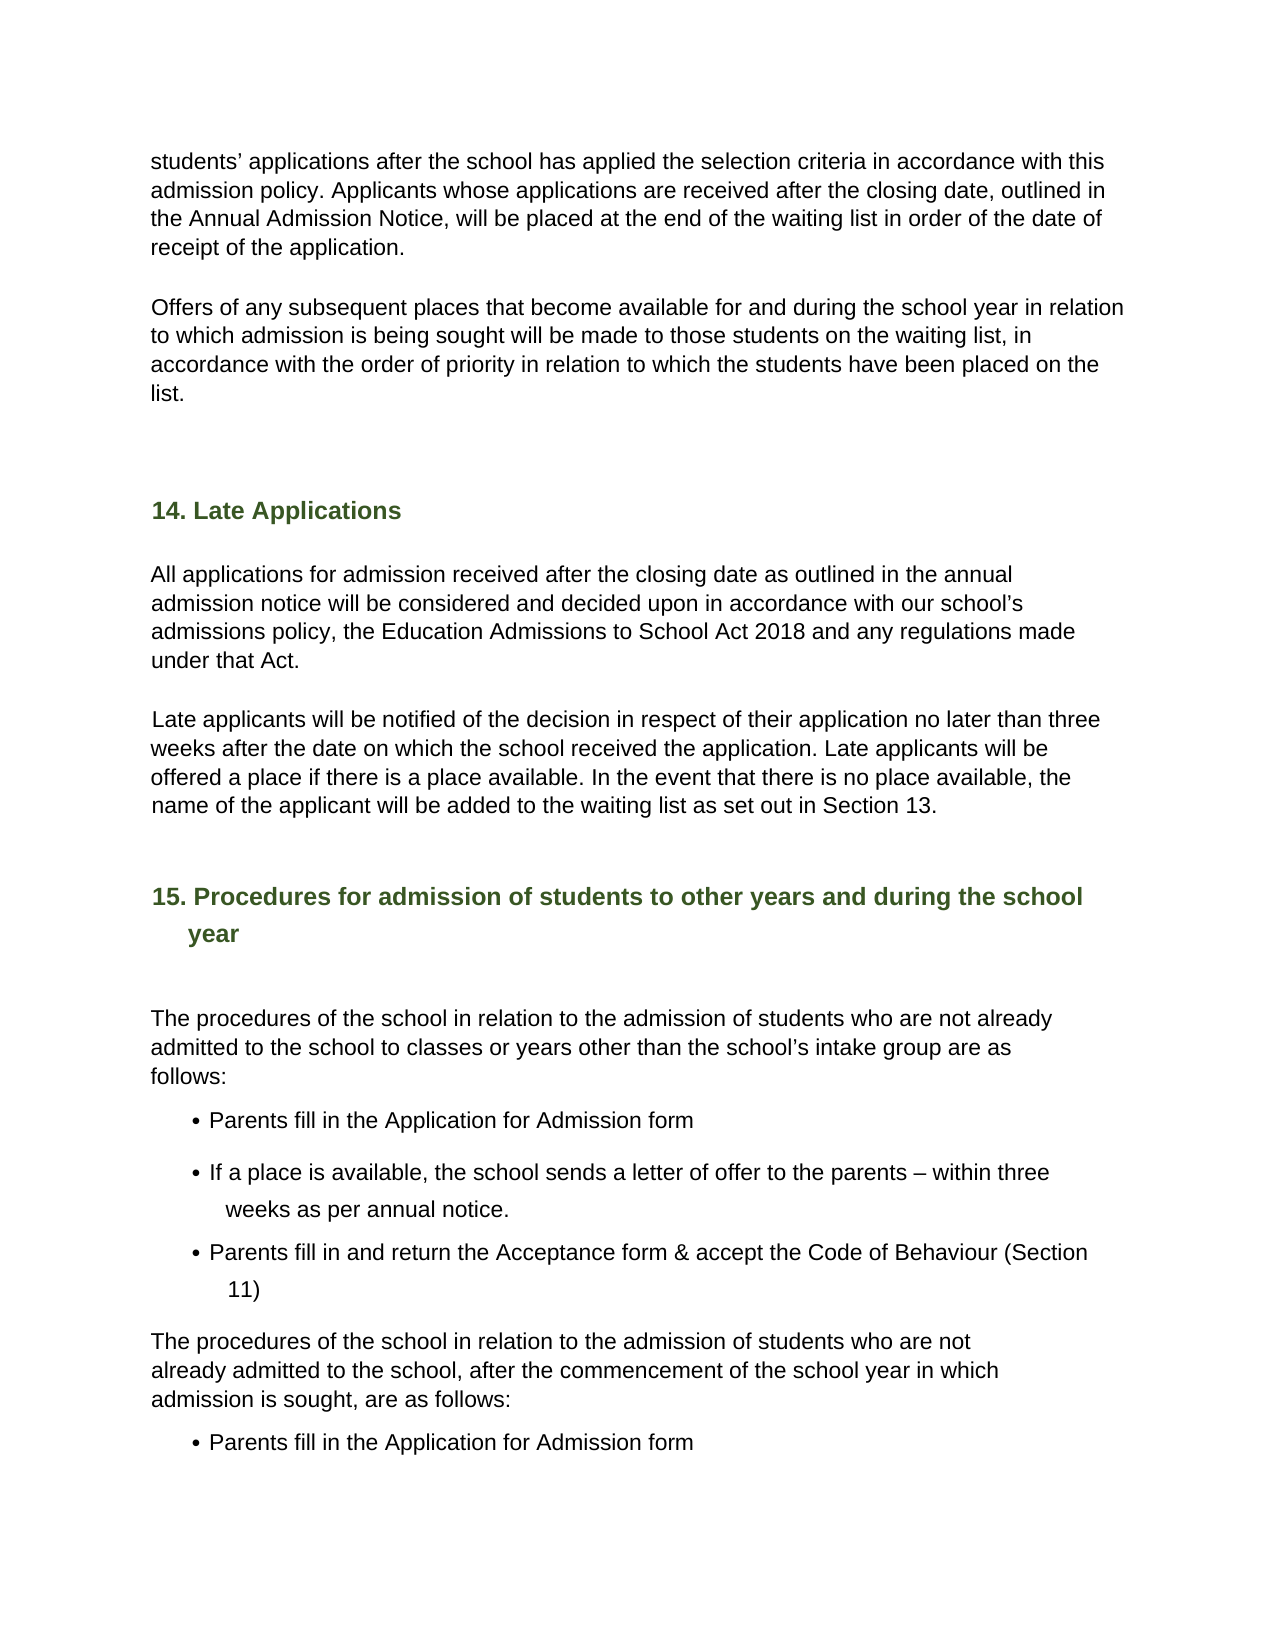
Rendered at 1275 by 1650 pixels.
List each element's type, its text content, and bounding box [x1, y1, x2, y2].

text name of the applicant will be added to the waiting list as set out in Section 13. [151, 792, 1132, 818]
text ∙ Parents fill in the Application for Admission form [189, 1094, 1132, 1141]
text ∙ If a place is available, the school sends a letter of offer to the parents – within three weeks as per annual notice. [189, 1146, 1072, 1222]
text The procedures of the school in relation to the admission of students who are not already admitted to the school, after the commencement of the school year in which admission is sought, are as follows: [150, 1328, 1004, 1412]
text 14. Late Applications [152, 496, 1132, 524]
text All applications for admission received after the closing date as outlined in the annual admission notice will be considered and decided upon in accordance with our school’s admissions policy, the Education Admissions to School Act 2018 and any regulations made under that Act. [150, 561, 1081, 673]
text ∙ Parents fill in and return the Acceptance form & accept the Code of Behaviour (Section 11) [189, 1227, 1110, 1303]
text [150, 148, 1112, 260]
text Offers of any subsequent places that become available for and during the school year in relation to which admission is being sought will be made to those students on the waiting list, in accordance with the order of priority in relation to which the students have been placed on the list. [150, 294, 1129, 406]
text 15. Procedures for admission of students to other years and during the school year [152, 882, 1089, 947]
text The procedures of the school in relation to the admission of students who are not already admitted to the school to classes or years other than the school’s intake group are as follows: [150, 1005, 1058, 1089]
text Late applicants will be notified of the decision in respect of their application no later than three weeks after the date on which the school received the application. Late applicants will be offered a place if there is a place available. In the event that there is no place available, the [150, 706, 1105, 790]
text ∙ Parents fill in the Application for Admission form [189, 1417, 1132, 1464]
